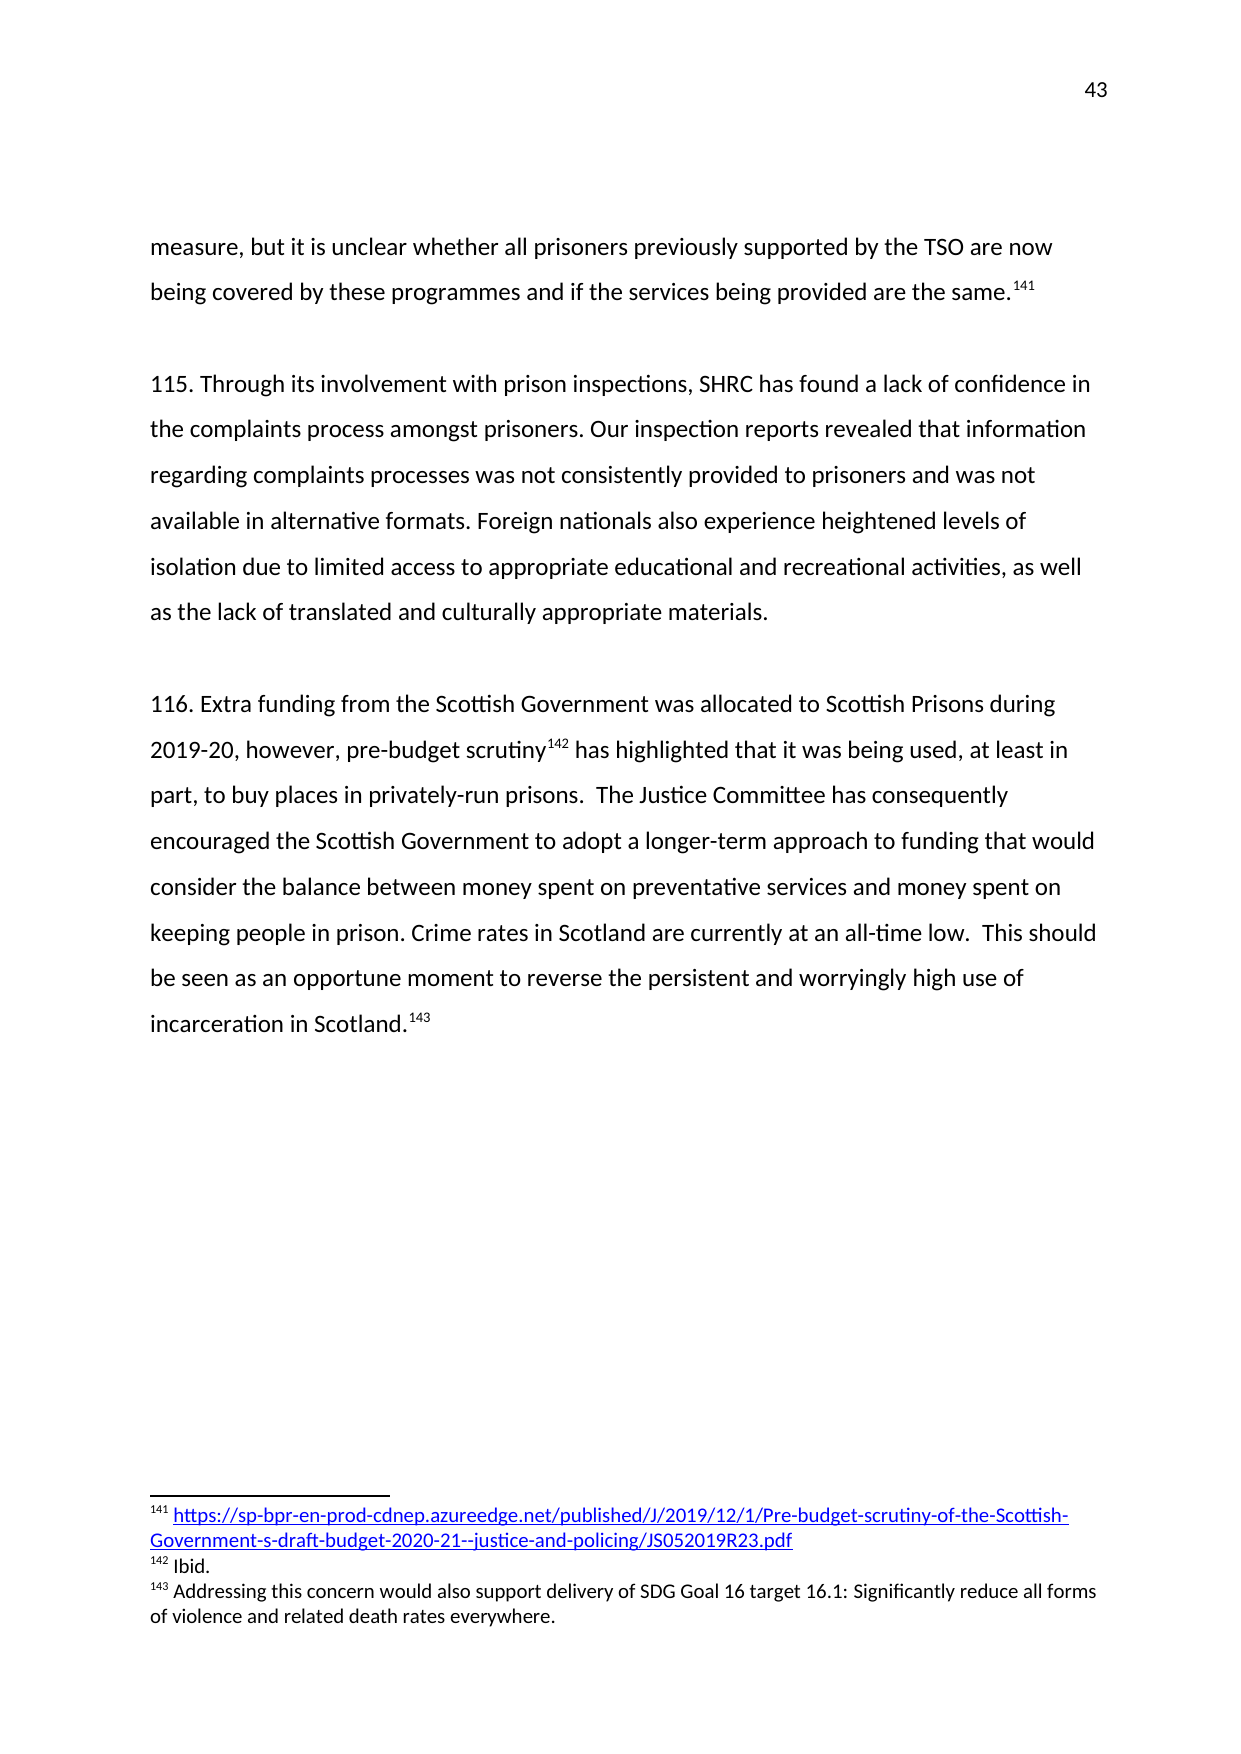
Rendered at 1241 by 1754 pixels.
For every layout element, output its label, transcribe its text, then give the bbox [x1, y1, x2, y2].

text 116. Extra funding from the Scottish Government was allocated to Scottish Prisons during 2019-20, however, pre-budget scrutiny has highlighted that it was being used, at least in part, to buy places in privately-run prisons. The Justice Committee has consequently encouraged the Scottish Government to adopt a longer-term approach to funding that would consider the balance between money spent on preventative services and money spent on keeping people in prison. Crime rates in Scotland are currently at an all-time low. This should be seen as an opportune moment to reverse the persistent and worryingly high use of incarceration in Scotland. [150, 688, 1107, 1039]
text 114. There are also significant challenges to accessing benefits and housing for people leaving prison. These challenges were being met by the Through-care service (TCS), however, due to the need to return the Through-care Support Officers (TSOs) on secondment (41 officers and 3 managers) to their former roles within prisons, this service was suspended by the SPS in July 2019. Partnerships with third sector bodies are being used as a temporarily support measure, but it is unclear whether all prisoners previously supported by the TSO are now being covered by these programmes and if the services being provided are the same. [150, 231, 1107, 307]
text 115. Through its involvement with prison inspections, SHRC has found a lack of confidence in the complaints process amongst prisoners. Our inspection reports revealed that information regarding complaints processes was not consistently provided to prisoners and was not available in alternative formats. Foreign nationals also experience heightened levels of isolation due to limited access to appropriate educational and recreational activities, as well as the lack of translated and culturally appropriate materials. [150, 368, 1107, 627]
